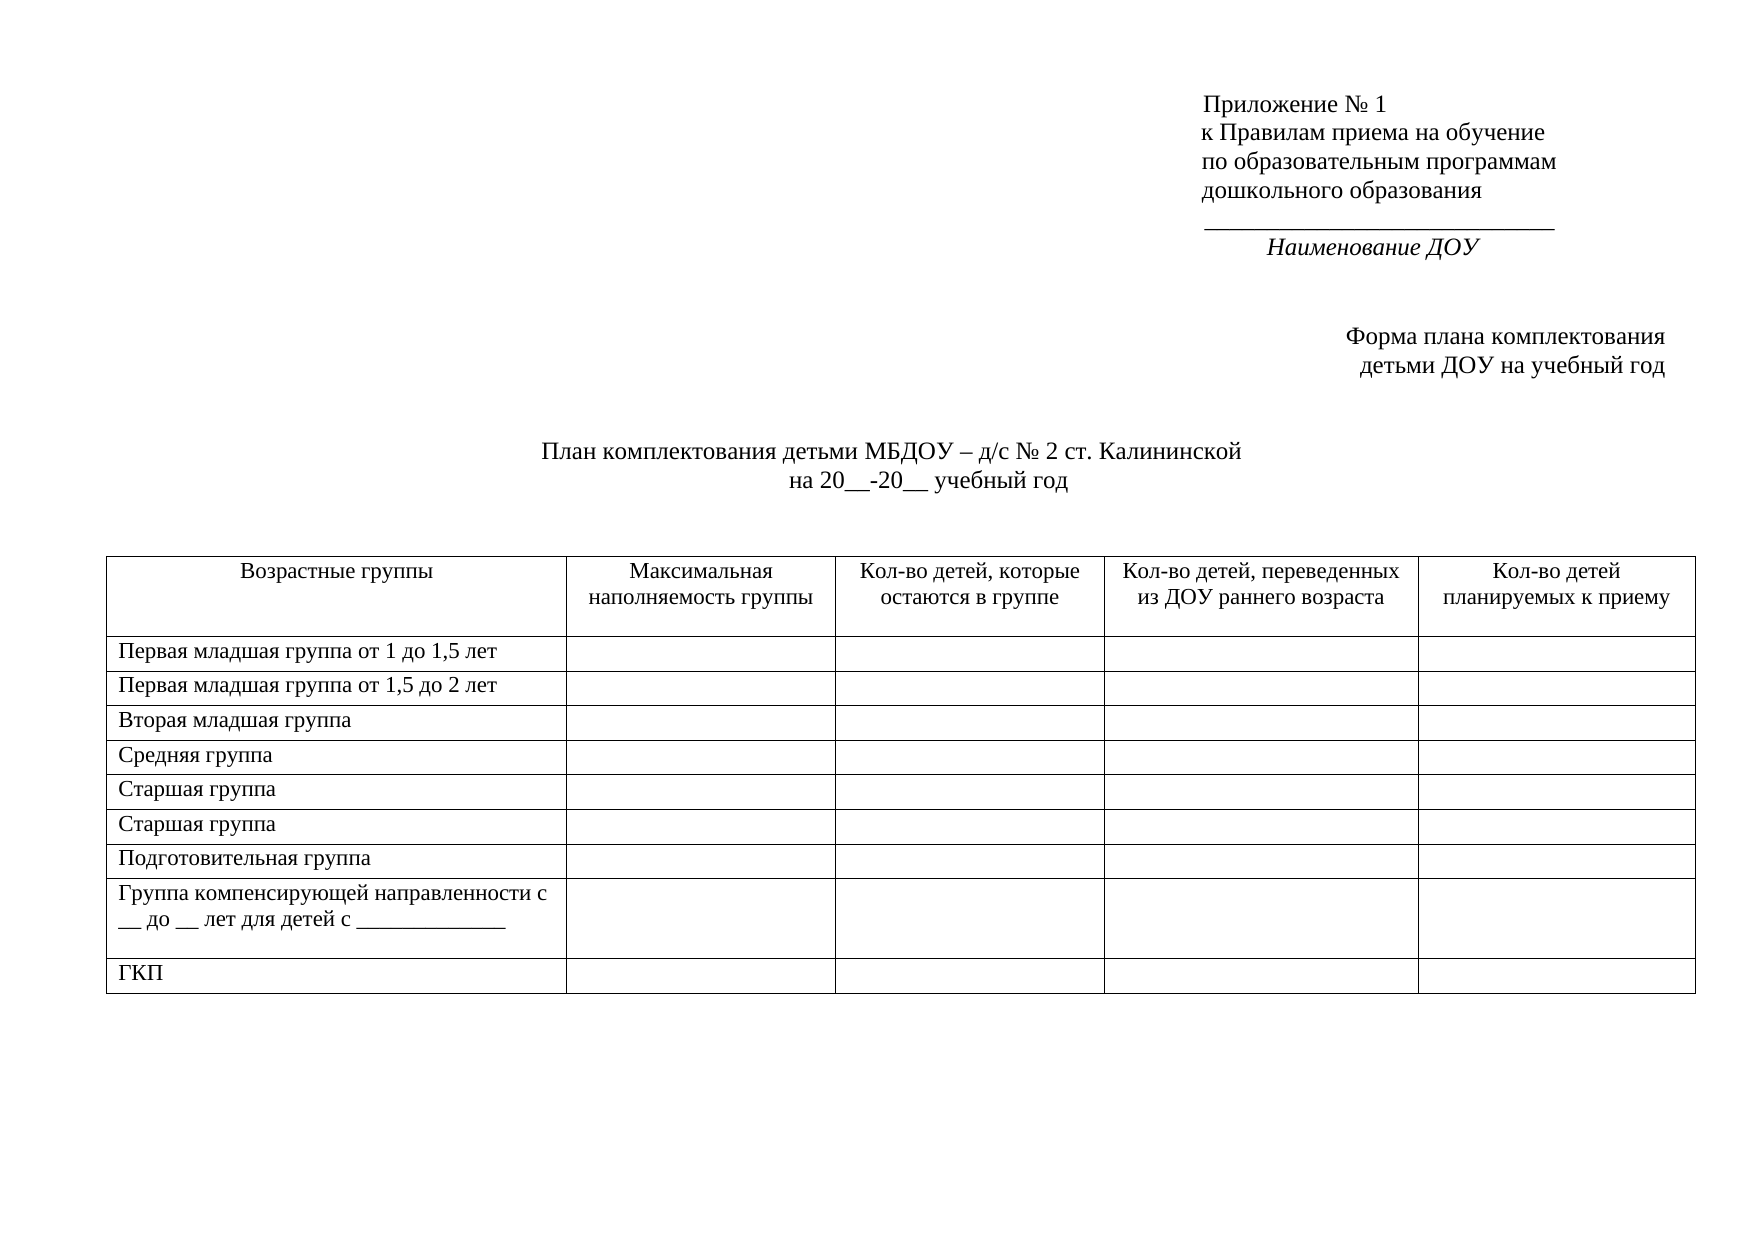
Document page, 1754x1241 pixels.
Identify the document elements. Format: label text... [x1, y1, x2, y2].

table_cell [1419, 959, 1695, 993]
table_cell [1419, 879, 1695, 958]
table_cell [567, 741, 835, 774]
text дошкольного образования [118, 175, 1665, 204]
table_cell [1105, 637, 1418, 671]
text Приложение № 1 [118, 89, 1665, 117]
text на 20__-20__ учебный год [118, 465, 1665, 493]
table_header Кол-во детей планируемых к приему [1419, 557, 1695, 636]
table_cell [1419, 810, 1695, 843]
text Наименование ДОУ [118, 232, 1665, 261]
table_cell Вторая младшая группа [107, 706, 566, 740]
table_cell [567, 672, 835, 705]
table_cell Средняя группа [107, 741, 566, 774]
table_cell [836, 959, 1104, 993]
table_header Кол-во детей, переведенных из ДОУ раннего возраста [1105, 557, 1418, 636]
table_header Максимальная наполняемость группы [567, 557, 835, 636]
table_cell [1419, 706, 1695, 740]
table_cell [1419, 845, 1695, 878]
table_header Кол-во детей, которые остаются в группе [836, 557, 1104, 636]
table_cell [836, 672, 1104, 705]
table_cell Старшая группа [107, 810, 566, 843]
text детьми ДОУ на учебный год [118, 350, 1665, 378]
table_cell [1419, 672, 1695, 705]
table_cell [1419, 775, 1695, 809]
table_cell [1105, 706, 1418, 740]
table_cell [1105, 810, 1418, 843]
table_cell [836, 879, 1104, 958]
table_cell [836, 637, 1104, 671]
table_cell [567, 959, 835, 993]
table_cell [1105, 959, 1418, 993]
text по образовательным программам [118, 146, 1665, 175]
table_cell [1105, 672, 1418, 705]
table_cell [836, 741, 1104, 774]
table_cell [567, 879, 835, 958]
table_cell [1419, 741, 1695, 774]
table_cell [1105, 879, 1418, 958]
table_cell [567, 845, 835, 878]
table_cell Подготовительная группа [107, 845, 566, 878]
table_cell Старшая группа [107, 775, 566, 809]
table_cell Группа компенсирующей направленности с __ до __ лет для детей с _____________ [107, 879, 566, 958]
table_cell [1105, 845, 1418, 878]
table_cell [836, 810, 1104, 843]
text План комплектования детьми МБДОУ – д/с № 2 ст. Калининской [118, 436, 1665, 465]
table_cell Первая младшая группа от 1 до 1,5 лет [107, 637, 566, 671]
table_cell [1105, 775, 1418, 809]
table_cell ГКП [107, 959, 566, 993]
table_cell [567, 637, 835, 671]
table_header Возрастные группы [107, 557, 566, 636]
table_cell [836, 775, 1104, 809]
table_cell [567, 706, 835, 740]
table_cell [836, 845, 1104, 878]
table_cell [567, 775, 835, 809]
table_cell [1105, 741, 1418, 774]
table_cell [836, 706, 1104, 740]
table_cell Первая младшая группа от 1,5 до 2 лет [107, 672, 566, 705]
text ____________________________ [118, 204, 1665, 232]
text Форма плана комплектования [118, 321, 1665, 350]
table_cell [567, 810, 835, 843]
table_cell [1419, 637, 1695, 671]
text к Правилам приема на обучение [118, 117, 1665, 146]
